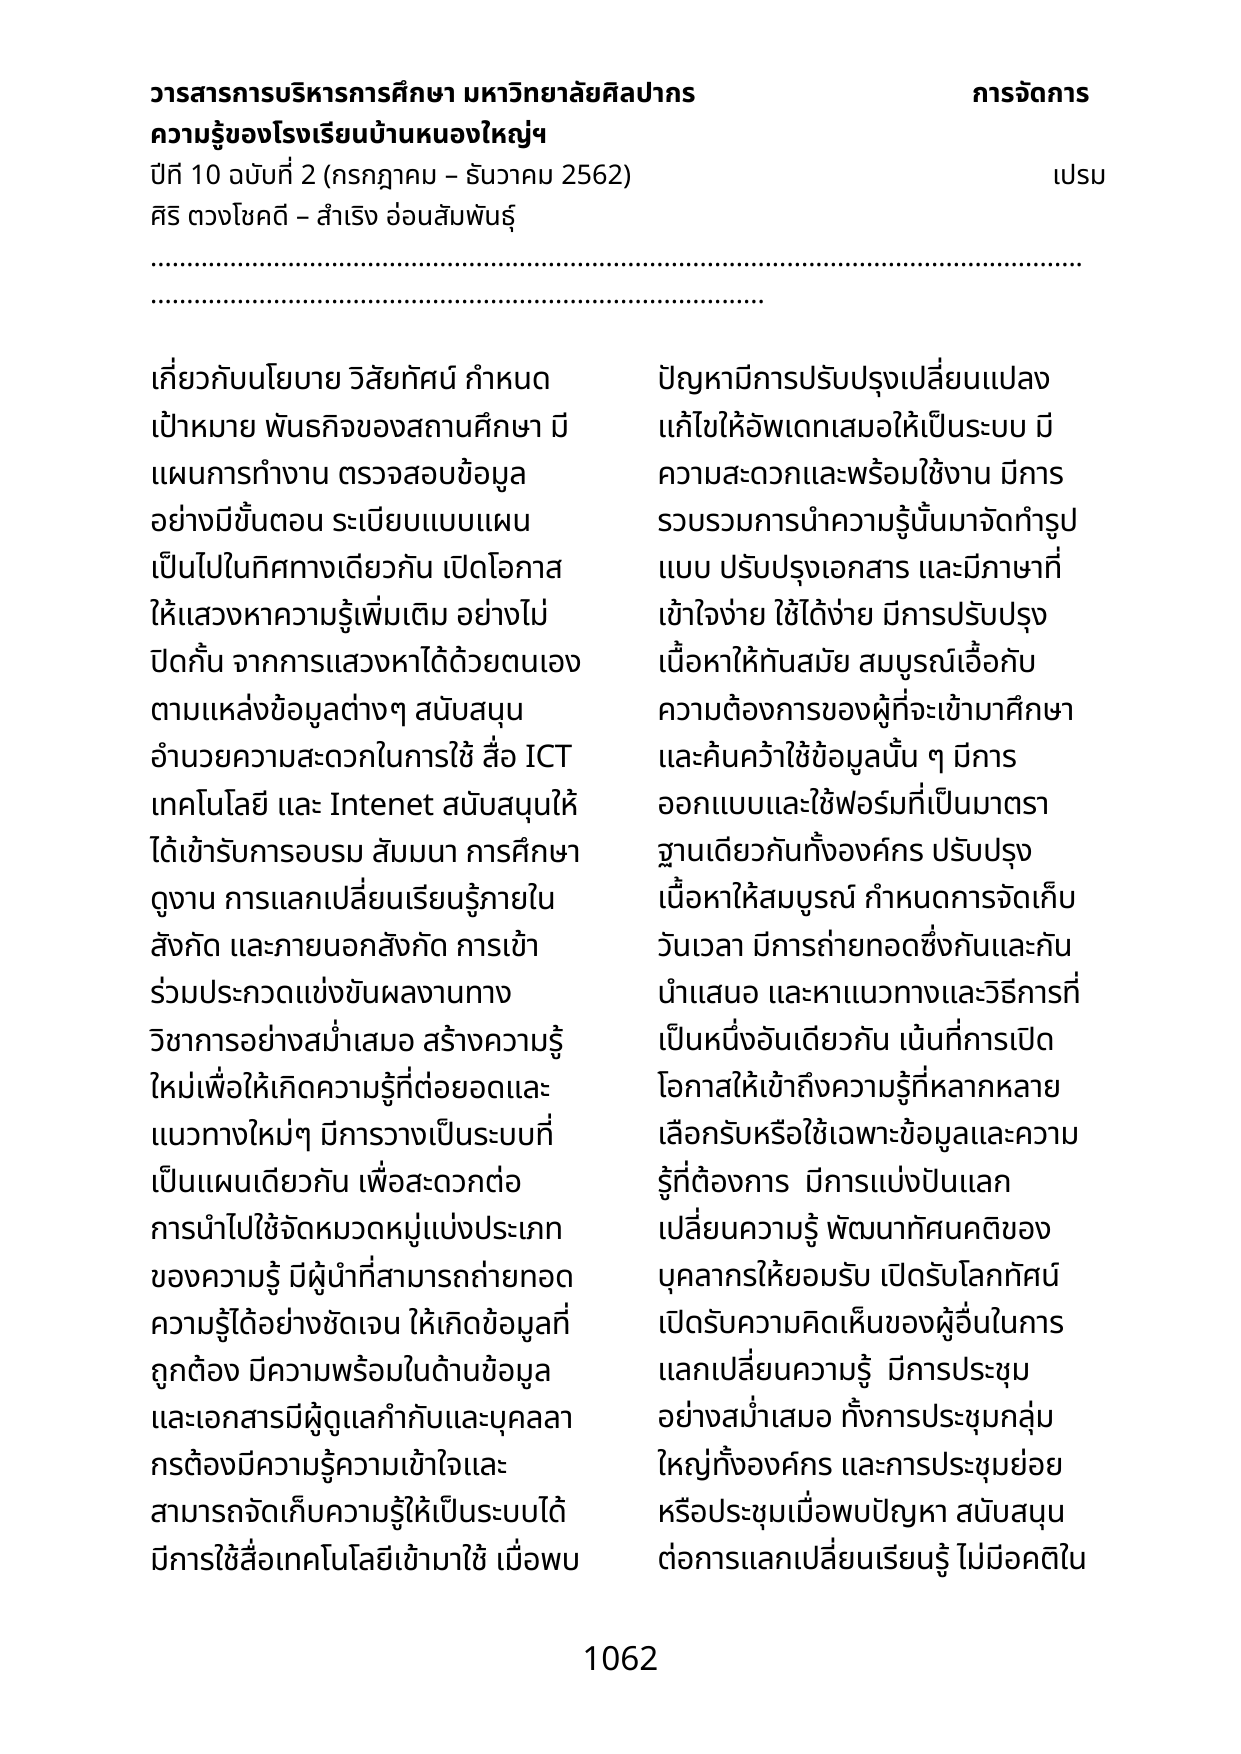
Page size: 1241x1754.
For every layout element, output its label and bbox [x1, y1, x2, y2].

text [150, 357, 583, 1584]
text [657, 357, 1090, 1583]
